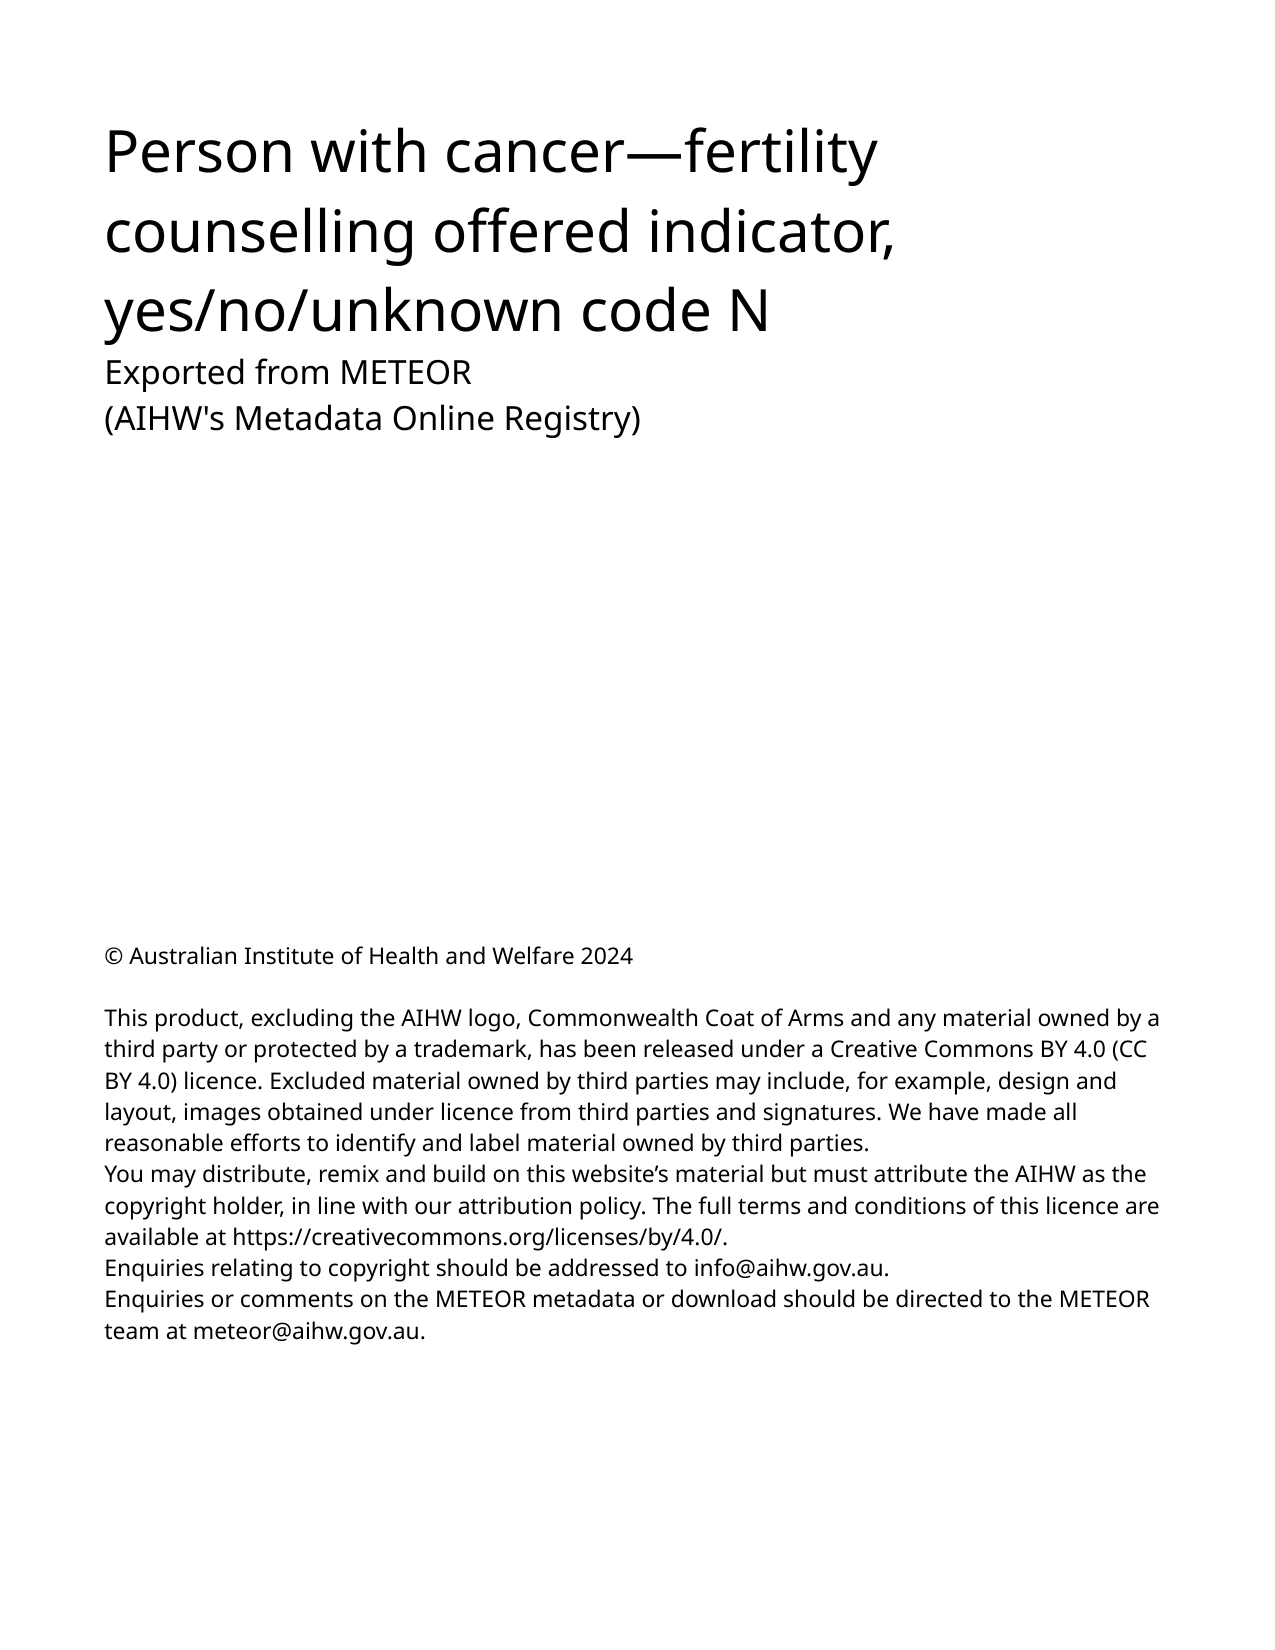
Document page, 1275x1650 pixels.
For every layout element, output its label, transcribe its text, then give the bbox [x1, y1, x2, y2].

title Person with cancer—fertility counselling offered indicator, yes/no/unknown code N [104, 110, 1171, 349]
text You may distribute, remix and build on this website’s material but must attribute the AIHW as the copyright holder, in line with our attribution policy. The full terms and conditions of this licence are available at https://creativecommons.org/licenses/by/4.0/. [104, 1158, 1171, 1252]
text © Australian Institute of Health and Welfare 2024 [104, 940, 1171, 971]
text Enquiries or comments on the METEOR metadata or download should be directed to the METEOR team at meteor@aihw.gov.au. [104, 1283, 1171, 1346]
subtitle (AIHW's Metadata Online Registry) [104, 394, 1171, 440]
subtitle Exported from METEOR [104, 349, 1171, 394]
text Enquiries relating to copyright should be addressed to info@aihw.gov.au. [104, 1252, 1171, 1283]
text This product, excluding the AIHW logo, Commonwealth Coat of Arms and any material owned by a third party or protected by a trademark, has been released under a Creative Commons BY 4.0 (CC BY 4.0) licence. Excluded material owned by third parties may include, for example, design and layout, images obtained under licence from third parties and signatures. We have made all reasonable efforts to identify and label material owned by third parties. [104, 1002, 1171, 1158]
